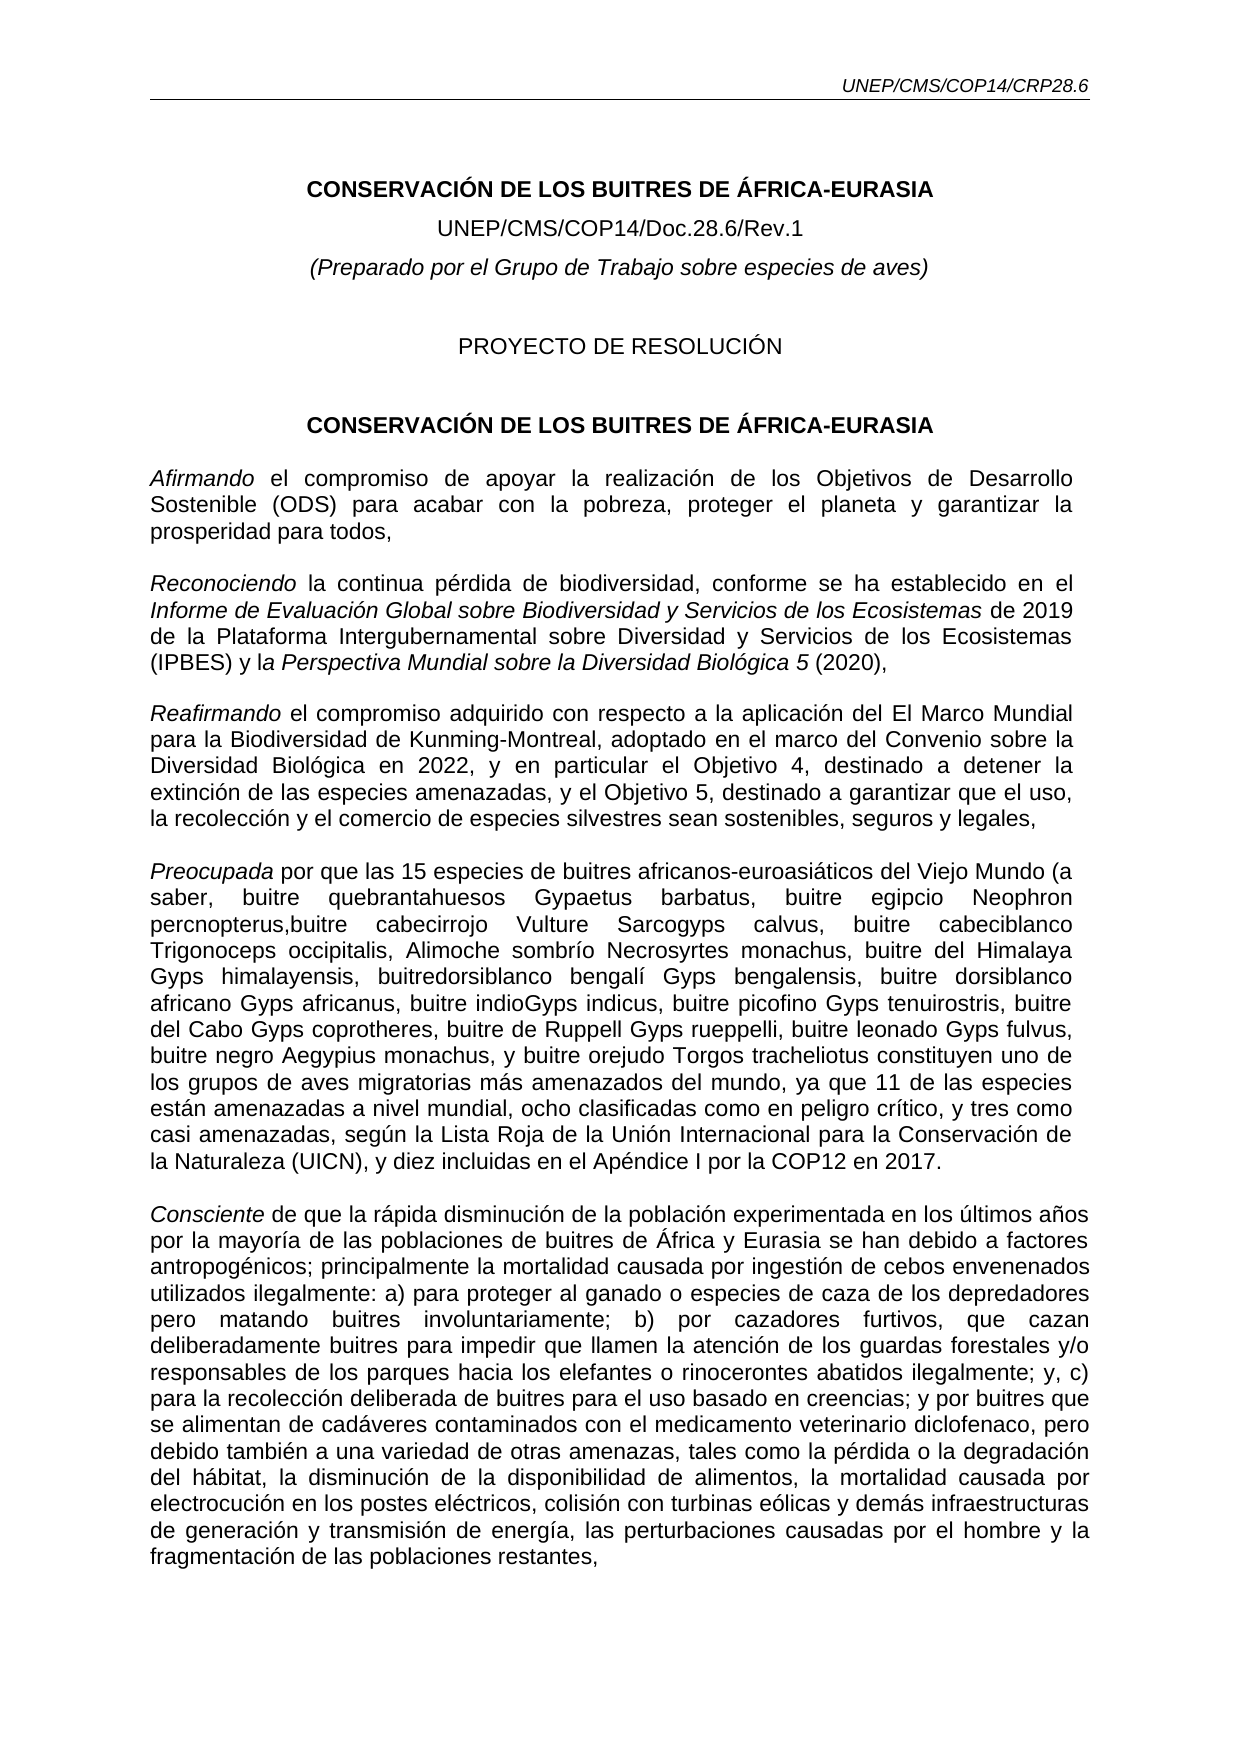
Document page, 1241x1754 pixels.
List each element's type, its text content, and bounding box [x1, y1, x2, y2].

text (Preparado por el Grupo de Trabajo sobre especies de aves) [150, 254, 1090, 280]
text Preocupada por que las 15 especies de buitres africanos-euroasiáticos del Viejo Mundo (a saber, buitre quebrantahuesos Gypaetus barbatus, buitre egipcio Neophron percnopterus,buitre cabecirrojo Vulture Sarcogyps calvus, buitre cabeciblanco Trigonoceps occipitalis, Alimoche sombrío Necrosyrtes monachus, buitre del Himalaya Gyps himalayensis, buitredorsiblanco bengalí Gyps bengalensis, buitre dorsiblanco africano Gyps africanus, buitre indioGyps indicus, buitre picofino Gyps tenuirostris, buitre del Cabo Gyps coprotheres, buitre de Ruppell Gyps rueppelli, buitre leonado Gyps fulvus, buitre negro Aegypius monachus, y buitre orejudo Torgos tracheliotus constituyen uno de los grupos de aves migratorias más amenazados del mundo, ya que 11 de las especies están amenazadas a nivel mundial, ocho clasificadas como en peligro crítico, y tres como casi amenazadas, según la Lista Roja de la Unión Internacional para la Conservación de la Naturaleza (UICN), y diez incluidas en el Apéndice I por la COP12 en 2017. [150, 858, 1073, 1174]
text Afirmando el compromiso de apoyar la realización de los Objetivos de Desarrollo Sostenible (ODS) para acabar con la pobreza, proteger el planeta y garantizar la prosperidad para todos, [150, 465, 1074, 544]
text PROYECTO DE RESOLUCIÓN [150, 333, 1090, 359]
text Reconociendo la continua pérdida de biodiversidad, conforme se ha establecido en el Informe de Evaluación Global sobre Biodiversidad y Servicios de los Ecosistemas de 2019 de la Plataforma Intergubernamental sobre Diversidad y Servicios de los Ecosistemas (IPBES) y la Perspectiva Mundial sobre la Diversidad Biológica 5 (2020), [150, 570, 1073, 676]
text CONSERVACIÓN DE LOS BUITRES DE ÁFRICA-EURASIA [150, 176, 1090, 203]
text Consciente de que la rápida disminución de la población experimentada en los últimos años por la mayoría de las poblaciones de buitres de África y Eurasia se han debido a factores antropogénicos; principalmente la mortalidad causada por ingestión de cebos envenenados utilizados ilegalmente: a) para proteger al ganado o especies de caza de los depredadores pero matando buitres involuntariamente; b) por cazadores furtivos, que cazan deliberadamente buitres para impedir que llamen la atención de los guardas forestales y/o responsables de los parques hacia los elefantes o rinocerontes abatidos ilegalmente; y, c) para la recolección deliberada de buitres para el uso basado en creencias; y por buitres que se alimentan de cadáveres contaminados con el medicamento veterinario diclofenaco, pero debido también a una variedad de otras amenazas, tales como la pérdida o la degradación del hábitat, la disminución de la disponibilidad de alimentos, la mortalidad causada por electrocución en los postes eléctricos, colisión con turbinas eólicas y demás infraestructuras de generación y transmisión de energía, las perturbaciones causadas por el hombre y la fragmentación de las poblaciones restantes, [150, 1201, 1090, 1569]
text UNEP/CMS/COP14/Doc.28.6/Rev.1 [150, 215, 1090, 242]
text CONSERVACIÓN DE LOS BUITRES DE ÁFRICA-EURASIA [150, 412, 1090, 438]
text Reafirmando el compromiso adquirido con respecto a la aplicación del El Marco Mundial para la Biodiversidad de Kunming-Montreal, adoptado en el marco del Convenio sobre la Diversidad Biológica en 2022, y en particular el Objetivo 4, destinado a detener la extinción de las especies amenazadas, y el Objetivo 5, destinado a garantizar que el uso, la recolección y el comercio de especies silvestres sean sostenibles, seguros y legales, [150, 700, 1073, 832]
